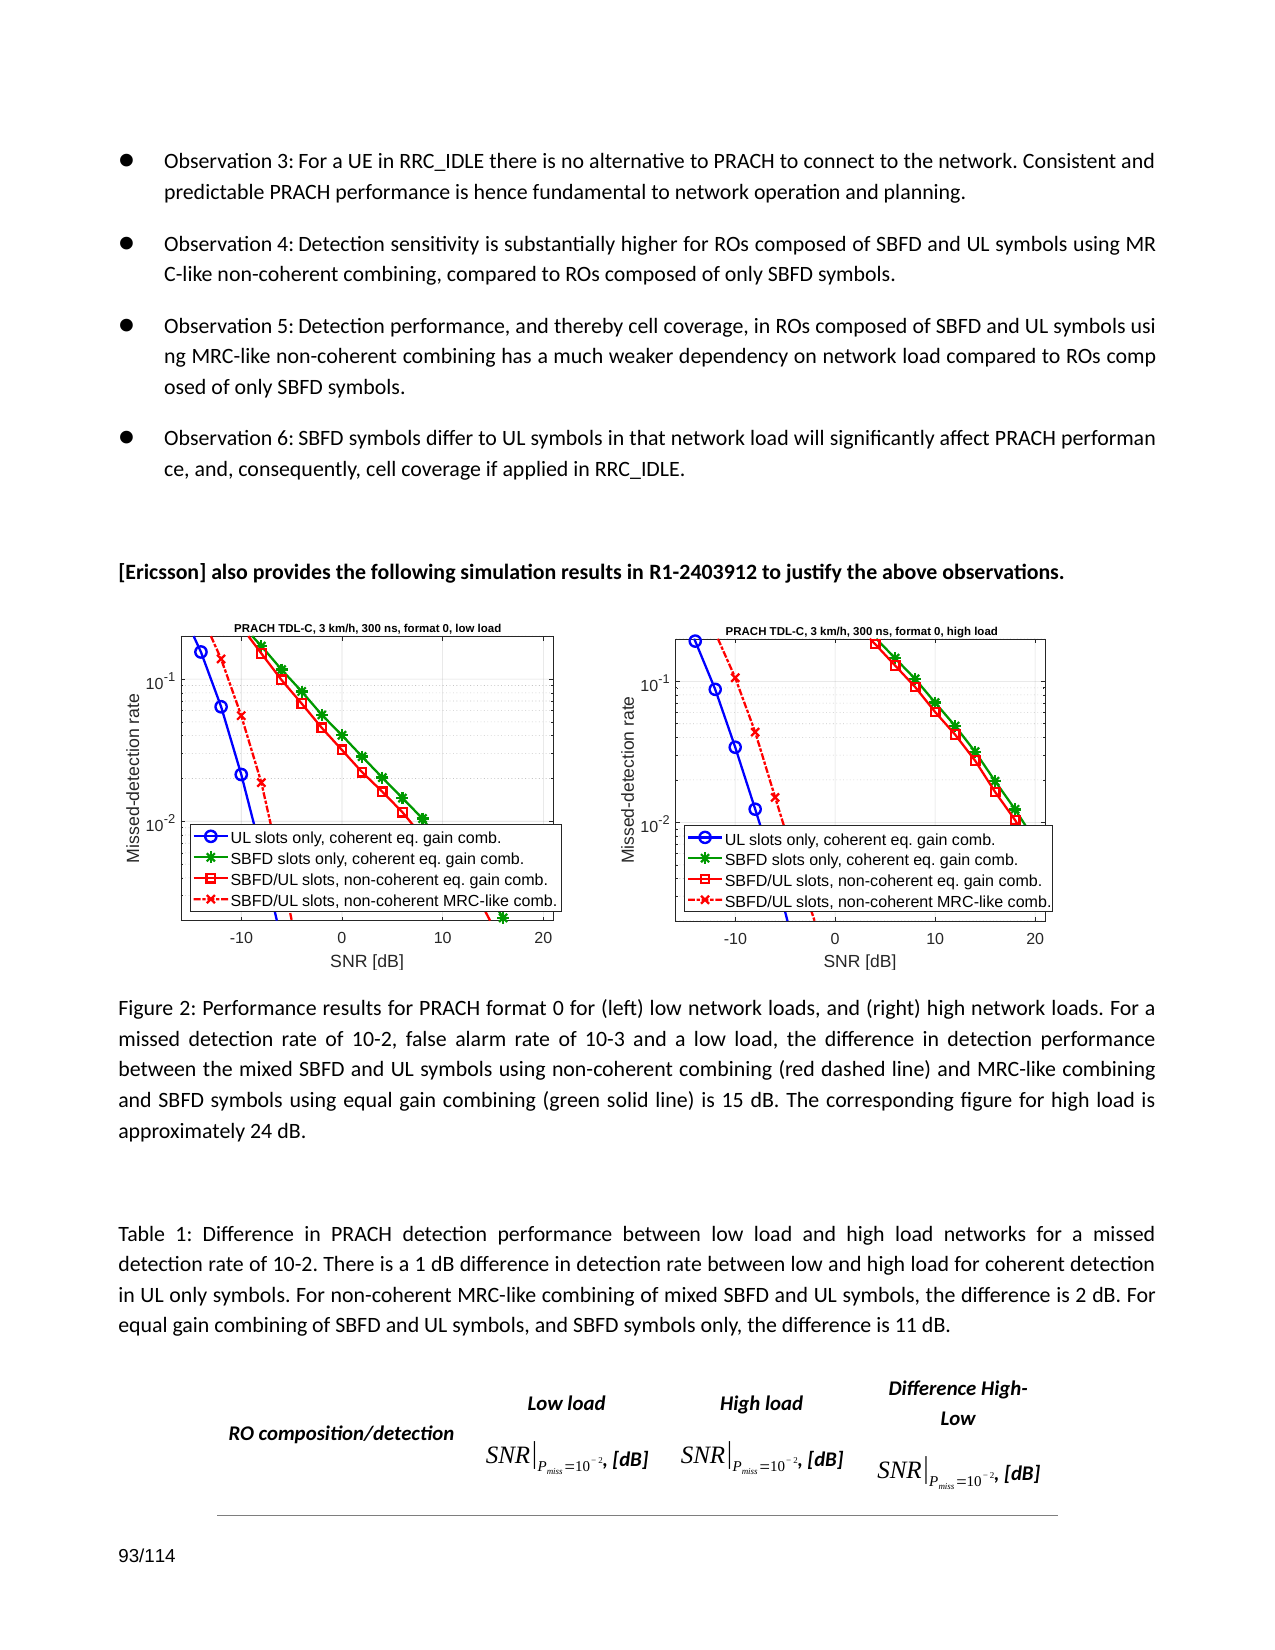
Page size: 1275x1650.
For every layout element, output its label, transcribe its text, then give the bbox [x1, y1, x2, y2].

table_header RO composition/detection [217, 1363, 470, 1515]
text Figure 2: Performance results for PRACH format 0 for (left) low network loads, and (right) high network loads. For a missed detection rate of 10-2, false alarm rate of 10-3 and a low load, the difference in detection performance between the mixed SBFD and UL symbols using non-coherent combining (red dashed line) and MRC-like combining and SBFD symbols using equal gain combining (green solid line) is 15 dB. The corresponding figure for high load is approximately 24 dB. [118, 994, 1157, 1143]
text [Ericsson] also provides the following simulation results in R1-2403912 to justify the above observations. [118, 558, 1157, 585]
list Observation 4: Detection sensitivity is substantially higher for ROs composed of SBFD and UL symbols using MRC-like non-coherent combining, compared to ROs composed of only SBFD symbols. [118, 230, 1157, 287]
table_header Low load , [dB] [470, 1363, 665, 1515]
text Table 1: Difference in PRACH detection performance between low load and high load networks for a missed detection rate of 10-2. There is a 1 dB difference in detection rate between low and high load for coherent detection in UL only symbols. For non-coherent MRC-like combining of mixed SBFD and UL symbols, the difference is 2 dB. For equal gain combining of SBFD and UL symbols, and SBFD symbols only, the difference is 11 dB. [118, 1220, 1157, 1338]
list Observation 3: For a UE in RRC_IDLE there is no alternative to PRACH to connect to the network. Consistent and predictable PRACH performance is hence fundamental to network operation and planning. [118, 148, 1157, 205]
list Observation 5: Detection performance, and thereby cell coverage, in ROs composed of SBFD and UL symbols using MRC-like non-coherent combining has a much weaker dependency on network load compared to ROs composed of only SBFD symbols. [118, 312, 1157, 400]
table_header High load , [dB] [665, 1363, 860, 1515]
table_header Difference High-Low , [dB] [860, 1363, 1058, 1515]
list Observation 6: SBFD symbols differ to UL symbols in that network load will significantly affect PRACH performance, and, consequently, cell coverage if applied in RRC_IDLE. [118, 424, 1157, 482]
